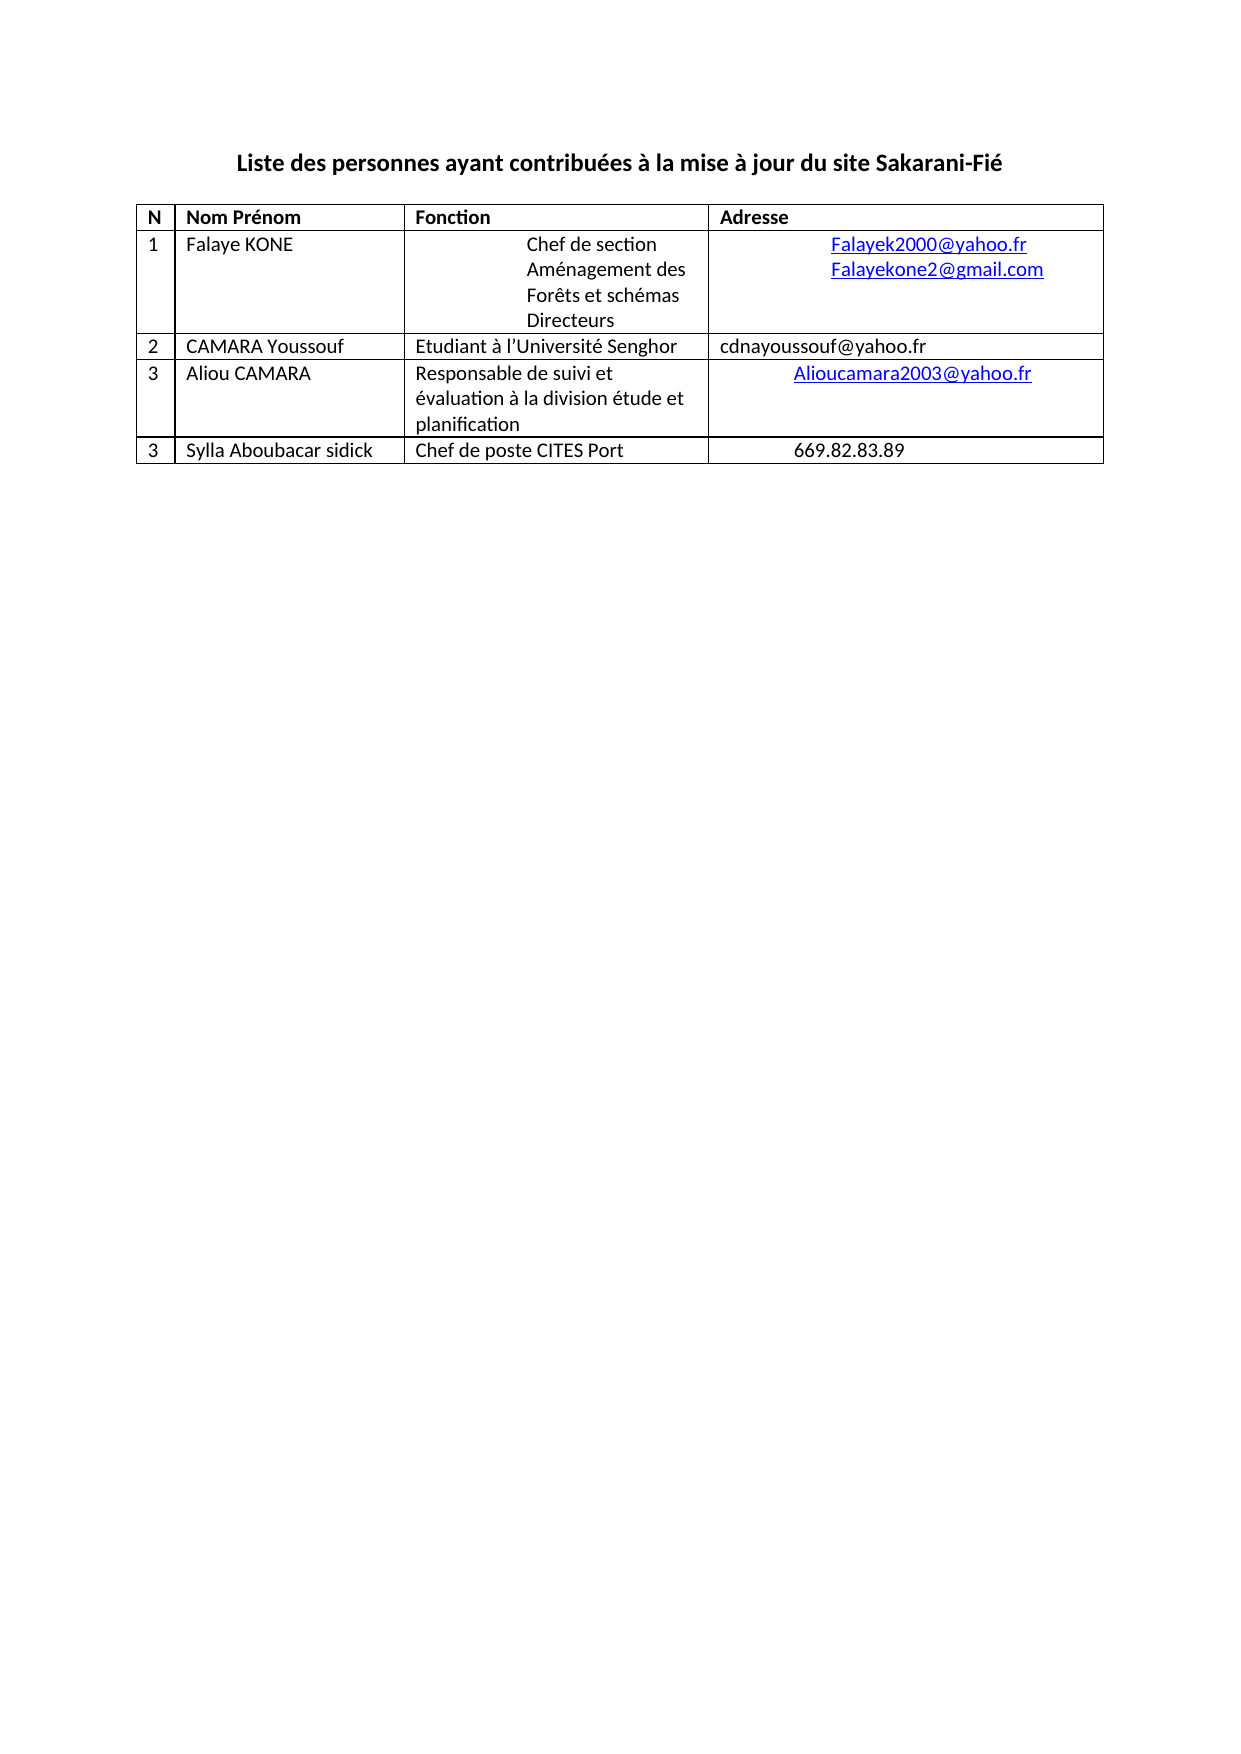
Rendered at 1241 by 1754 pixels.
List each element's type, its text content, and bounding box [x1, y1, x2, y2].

table_header Fonction [405, 205, 708, 230]
table_header Nom Prénom [176, 205, 404, 230]
table_cell 3 [137, 360, 174, 436]
table_header Adresse [709, 205, 1103, 230]
table_cell Responsable de suivi et évaluation à la division étude et planification [405, 360, 708, 436]
table_cell Aliou CAMARA [176, 360, 404, 436]
table_cell cdnayoussouf@yahoo.fr [709, 334, 1103, 359]
text Liste des personnes ayant contribuées à la mise à jour du site Sakarani-Fié [148, 148, 1093, 178]
table_header N [137, 205, 174, 230]
table_cell Falaye KONE [176, 231, 404, 333]
table_cell Falayek2000@yahoo.fr Falayekone2@gmail.com [709, 231, 1103, 333]
table_cell 669.82.83.89 [709, 438, 1103, 463]
table_cell Chef de section Aménagement des Forêts et schémas Directeurs [405, 231, 708, 333]
table_cell Alioucamara2003@yahoo.fr [709, 360, 1103, 436]
table_cell Etudiant à l’Université Senghor [405, 334, 708, 359]
table_cell Sylla Aboubacar sidick [176, 438, 404, 463]
table_cell 2 [137, 334, 174, 359]
table_cell Chef de poste CITES Port [405, 438, 708, 463]
table_cell 1 [137, 231, 174, 333]
table_cell CAMARA Youssouf [176, 334, 404, 359]
table_cell 3 [137, 438, 174, 463]
